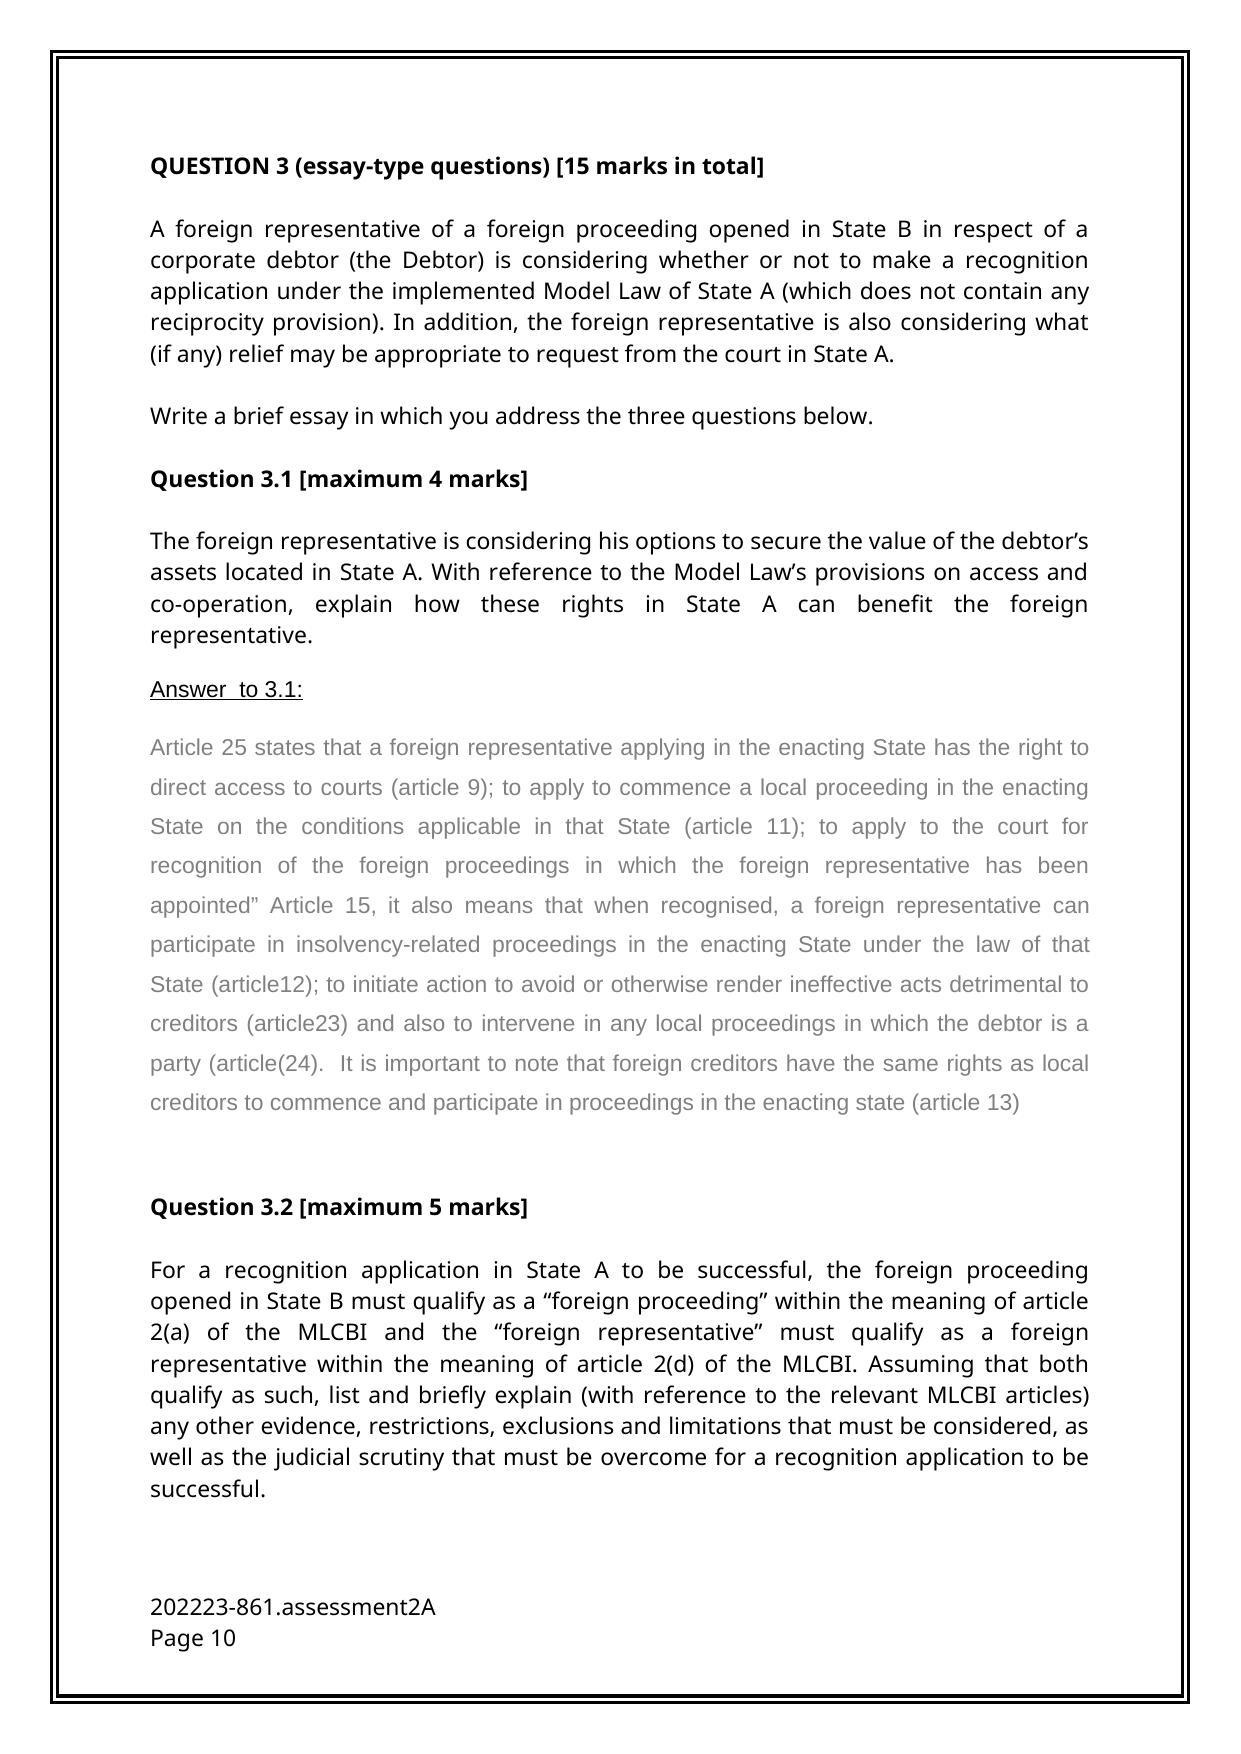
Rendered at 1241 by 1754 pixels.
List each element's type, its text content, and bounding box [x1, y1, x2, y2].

text A foreign representative of a foreign proceeding opened in State B in respect of a corporate debtor (the Debtor) is considering whether or not to make a recognition application under the implemented Model Law of State A (which does not contain any reciprocity provision). In addition, the foreign representative is also considering what (if any) relief may be appropriate to request from the court in State A. [150, 212, 1090, 369]
text Write a brief essay in which you address the three questions below. [150, 400, 1090, 431]
text Question 3.2 [maximum 5 marks] [150, 1191, 1090, 1222]
text Question 3.1 [maximum 4 marks] [150, 462, 1090, 494]
text For a recognition application in State A to be successful, the foreign proceeding opened in State B must qualify as a “foreign proceeding” within the meaning of article 2(a) of the MLCBI and the “foreign representative” must qualify as a foreign representative within the meaning of article 2(d) of the MLCBI. Assuming that both qualify as such, list and briefly explain (with reference to the relevant MLCBI articles) any other evidence, restrictions, exclusions and limitations that must be considered, as well as the judicial scrutiny that must be overcome for a recognition application to be successful. [150, 1254, 1090, 1504]
text Article 25 states that a foreign representative applying in the enacting State has the right to direct access to courts (article 9); to apply to commence a local proceeding in the enacting State on the conditions applicable in that State (article 11); to apply to the court for recognition of the foreign proceedings in which the foreign representative has been appointed” Article 15, it also means that when recognised, a foreign representative can participate in insolvency-related proceedings in the enacting State under the law of that State (article12); to initiate action to avoid or otherwise render ineffective acts detrimental to creditors (article23) and also to intervene in any local proceedings in which the debtor is a party (article(24). It is important to note that foreign creditors have the same rights as local creditors to commence and participate in proceedings in the enacting state (article 13) [150, 734, 1090, 1116]
text Answer to 3.1: [150, 676, 1090, 703]
text QUESTION 3 (essay-type questions) [15 marks in total] [150, 150, 1090, 181]
text The foreign representative is considering his options to secure the value of the debtor’s assets located in State A. With reference to the Model Law’s provisions on access and co-operation, explain how these rights in State A can benefit the foreign representative. [150, 525, 1090, 650]
